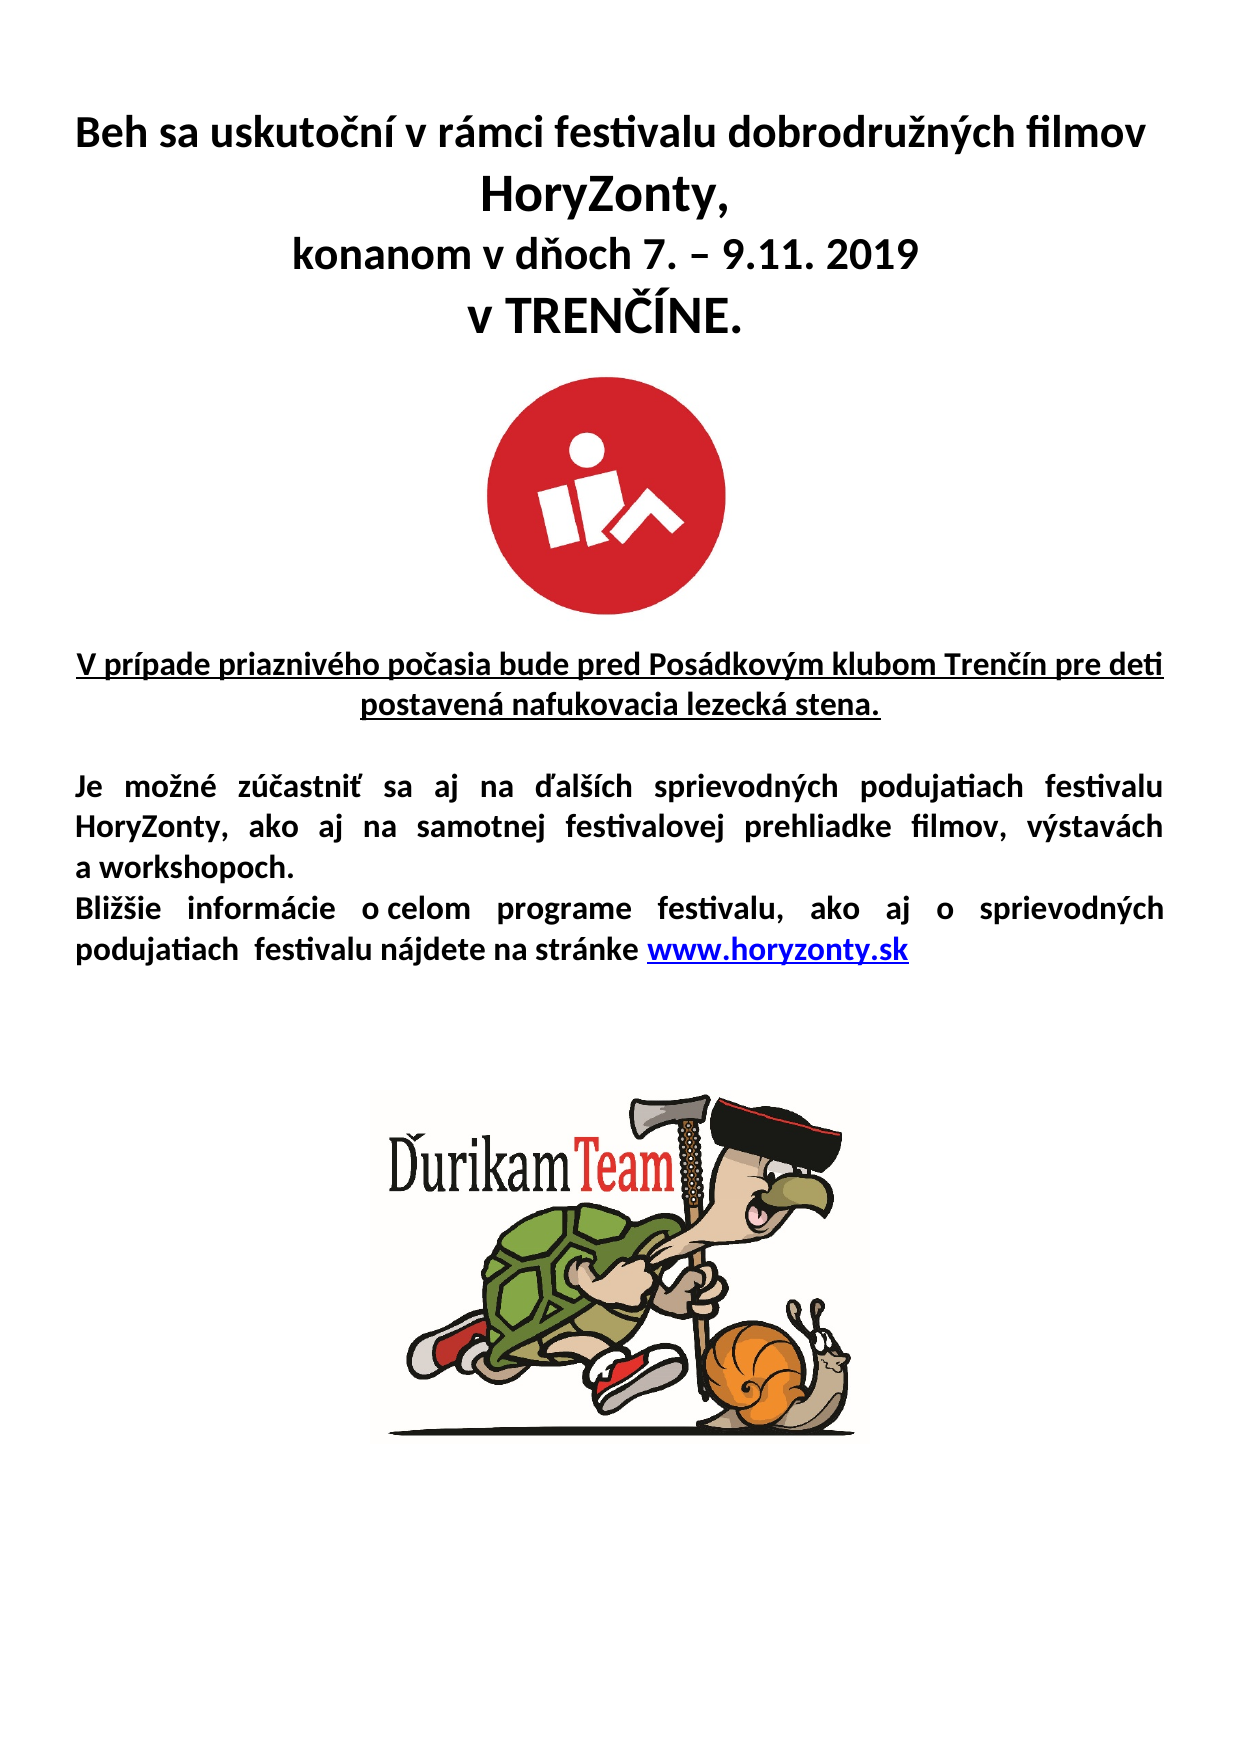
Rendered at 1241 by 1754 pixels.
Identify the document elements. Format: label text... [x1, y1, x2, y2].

text v TRENČÍNE. [22, 281, 1188, 347]
picture [457, 347, 754, 643]
picture [370, 1090, 871, 1444]
text V prípade priaznivého počasia bude pred Posádkovým klubom Trenčín pre deti postavená nafukovacia lezecká stena. [75, 642, 1165, 724]
text HoryZonty, [22, 159, 1188, 225]
text Beh sa uskutoční v rámci festivalu dobrodružných filmov [75, 103, 1188, 159]
text Bližšie informácie o celom programe festivalu, ako aj o sprievodných podujatiach festivalu nájdete na stránke www.horyzonty.sk [75, 887, 1165, 968]
text konanom v dňoch 7. – 9.11. 2019 [22, 225, 1188, 281]
text Je možné zúčastniť sa aj na ďalších sprievodných podujatiach festivalu HoryZonty, ako aj na samotnej festivalovej prehliadke filmov, výstavách a workshopoch. [75, 765, 1165, 887]
